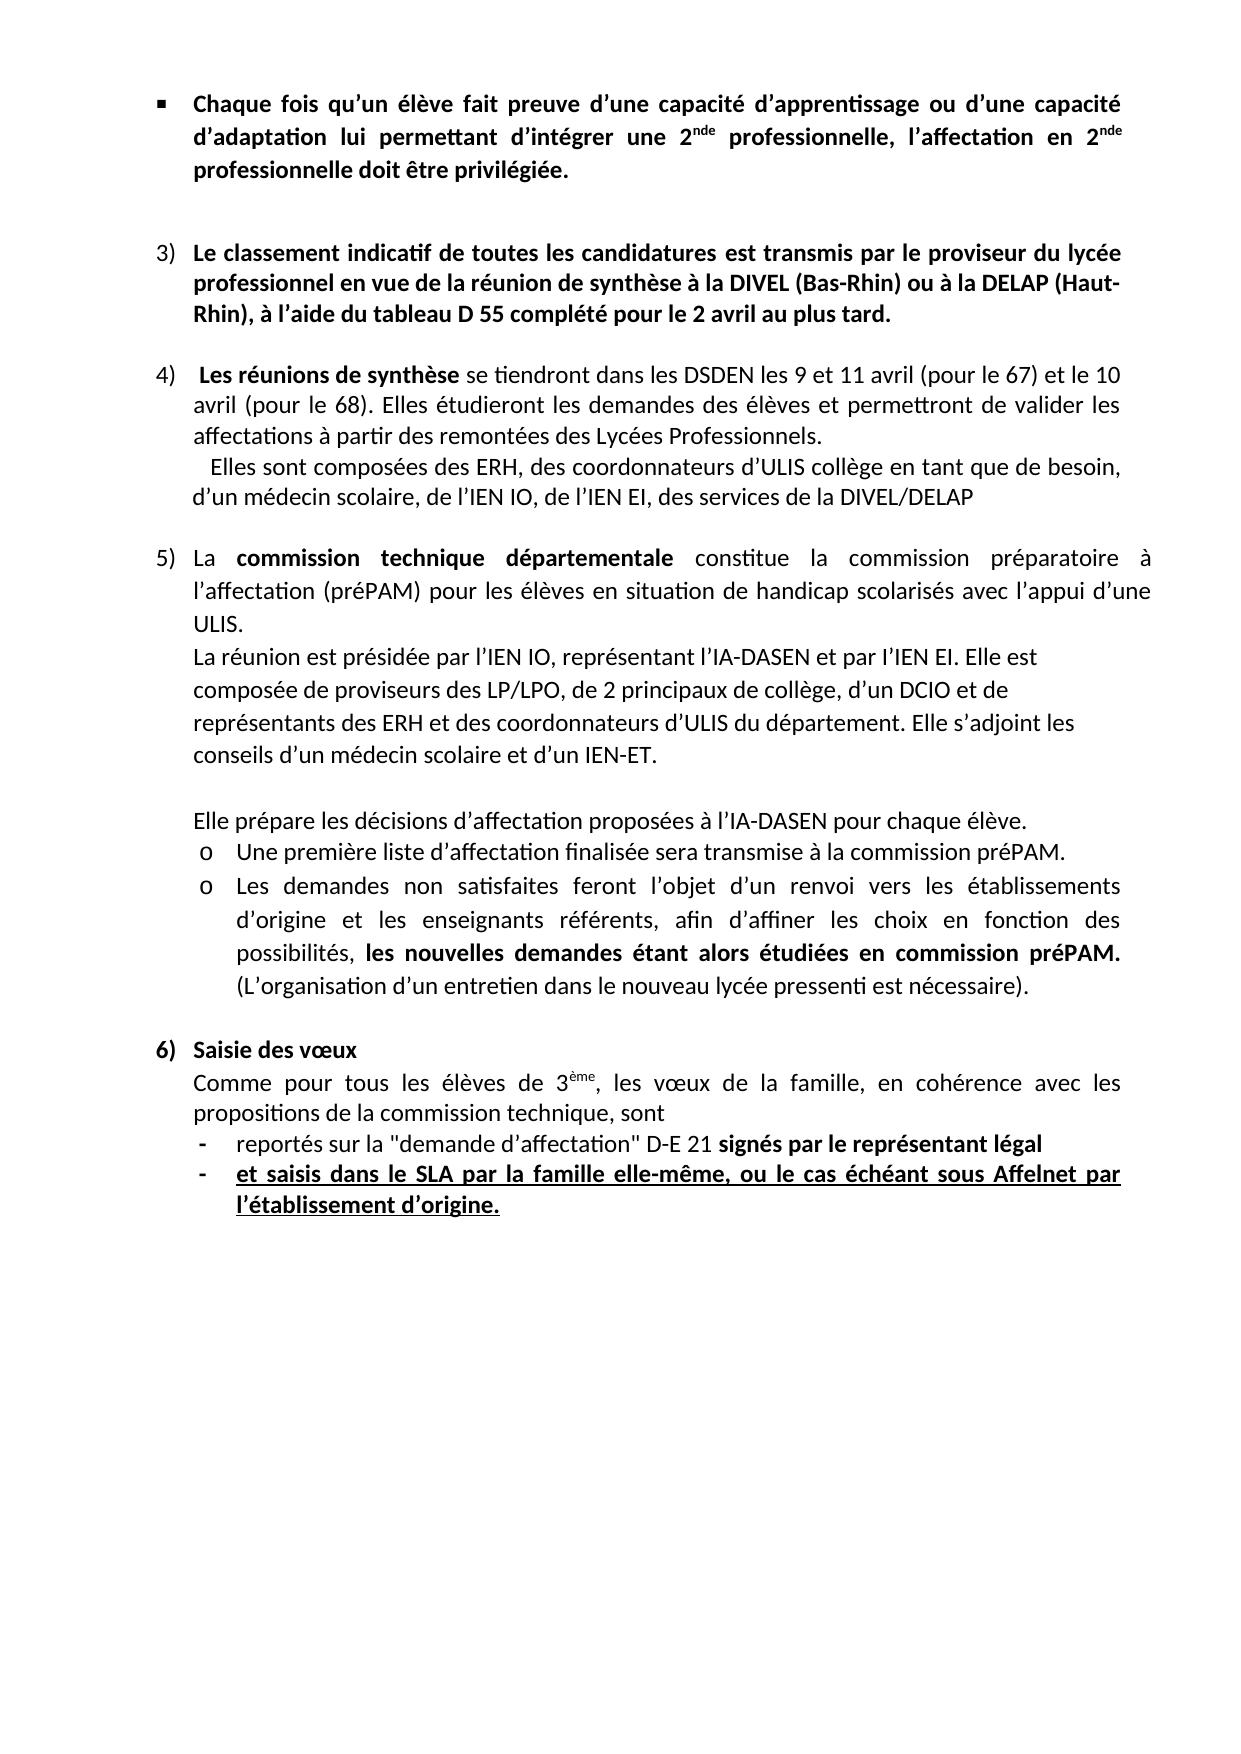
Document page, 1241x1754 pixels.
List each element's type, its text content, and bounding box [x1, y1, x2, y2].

list Les demandes non satisfaites feront l’objet d’un renvoi vers les établissements d’origine et les enseignants référents, afin d’affiner les choix en fonction des possibilités, les nouvelles demandes étant alors étudiées en commission préPAM. (L’organisation d’un entretien dans le nouveau lycée pressenti est nécessaire). [199, 870, 1122, 1001]
list Le classement indicatif de toutes les candidatures est transmis par le proviseur du lycée professionnel en vue de la réunion de synthèse à la DIVEL (Bas-Rhin) ou à la DELAP (Haut-Rhin), à l’aide du tableau D 55 complété pour le 2 avril au plus tard. [156, 237, 1122, 328]
text Comme pour tous les élèves de 3ème, les vœux de la famille, en cohérence avec les propositions de la commission technique, sont [193, 1067, 1122, 1128]
list Une première liste d’affectation finalisée sera transmise à la commission préPAM. [199, 836, 1122, 868]
list Chaque fois qu’un élève fait preuve d’une capacité d’apprentissage ou d’une capacité d’adaptation lui permettant d’intégrer une 2nde professionnelle, l’affectation en 2nde professionnelle doit être privilégiée. [156, 89, 1122, 185]
text La réunion est présidée par l’IEN IO, représentant l’IA-DASEN et par I’IEN EI. Elle est composée de proviseurs des LP/LPO, de 2 principaux de collège, d’un DCIO et de représentants des ERH et des coordonnateurs d’ULIS du département. Elle s’adjoint les conseils d’un médecin scolaire et d’un IEN-ET. [193, 641, 1122, 770]
list Saisie des vœux [156, 1034, 1122, 1064]
list La commission technique départementale constitue la commission préparatoire à l’affectation (préPAM) pour les élèves en situation de handicap scolarisés avec l’appui d’une ULIS. [156, 542, 1152, 638]
list et saisis dans le SLA par la famille elle-même, ou le cas échéant sous Affelnet par l’établissement d’origine. [199, 1158, 1122, 1219]
text Elle prépare les décisions d’affectation proposées à l’IA-DASEN pour chaque élève. [193, 806, 1122, 836]
list Les réunions de synthèse se tiendront dans les DSDEN les 9 et 11 avril (pour le 67) et le 10 avril (pour le 68). Elles étudieront les demandes des élèves et permettront de valider les affectations à partir des remontées des Lycées Professionnels. [156, 359, 1122, 451]
text Elles sont composées des ERH, des coordonnateurs d’ULIS collège en tant que de besoin, d’un médecin scolaire, de l’IEN IO, de l’IEN EI, des services de la DIVEL/DELAP [118, 451, 1122, 512]
list reportés sur la "demande d’affectation" D-E 21 signés par le représentant légal [199, 1128, 1122, 1158]
